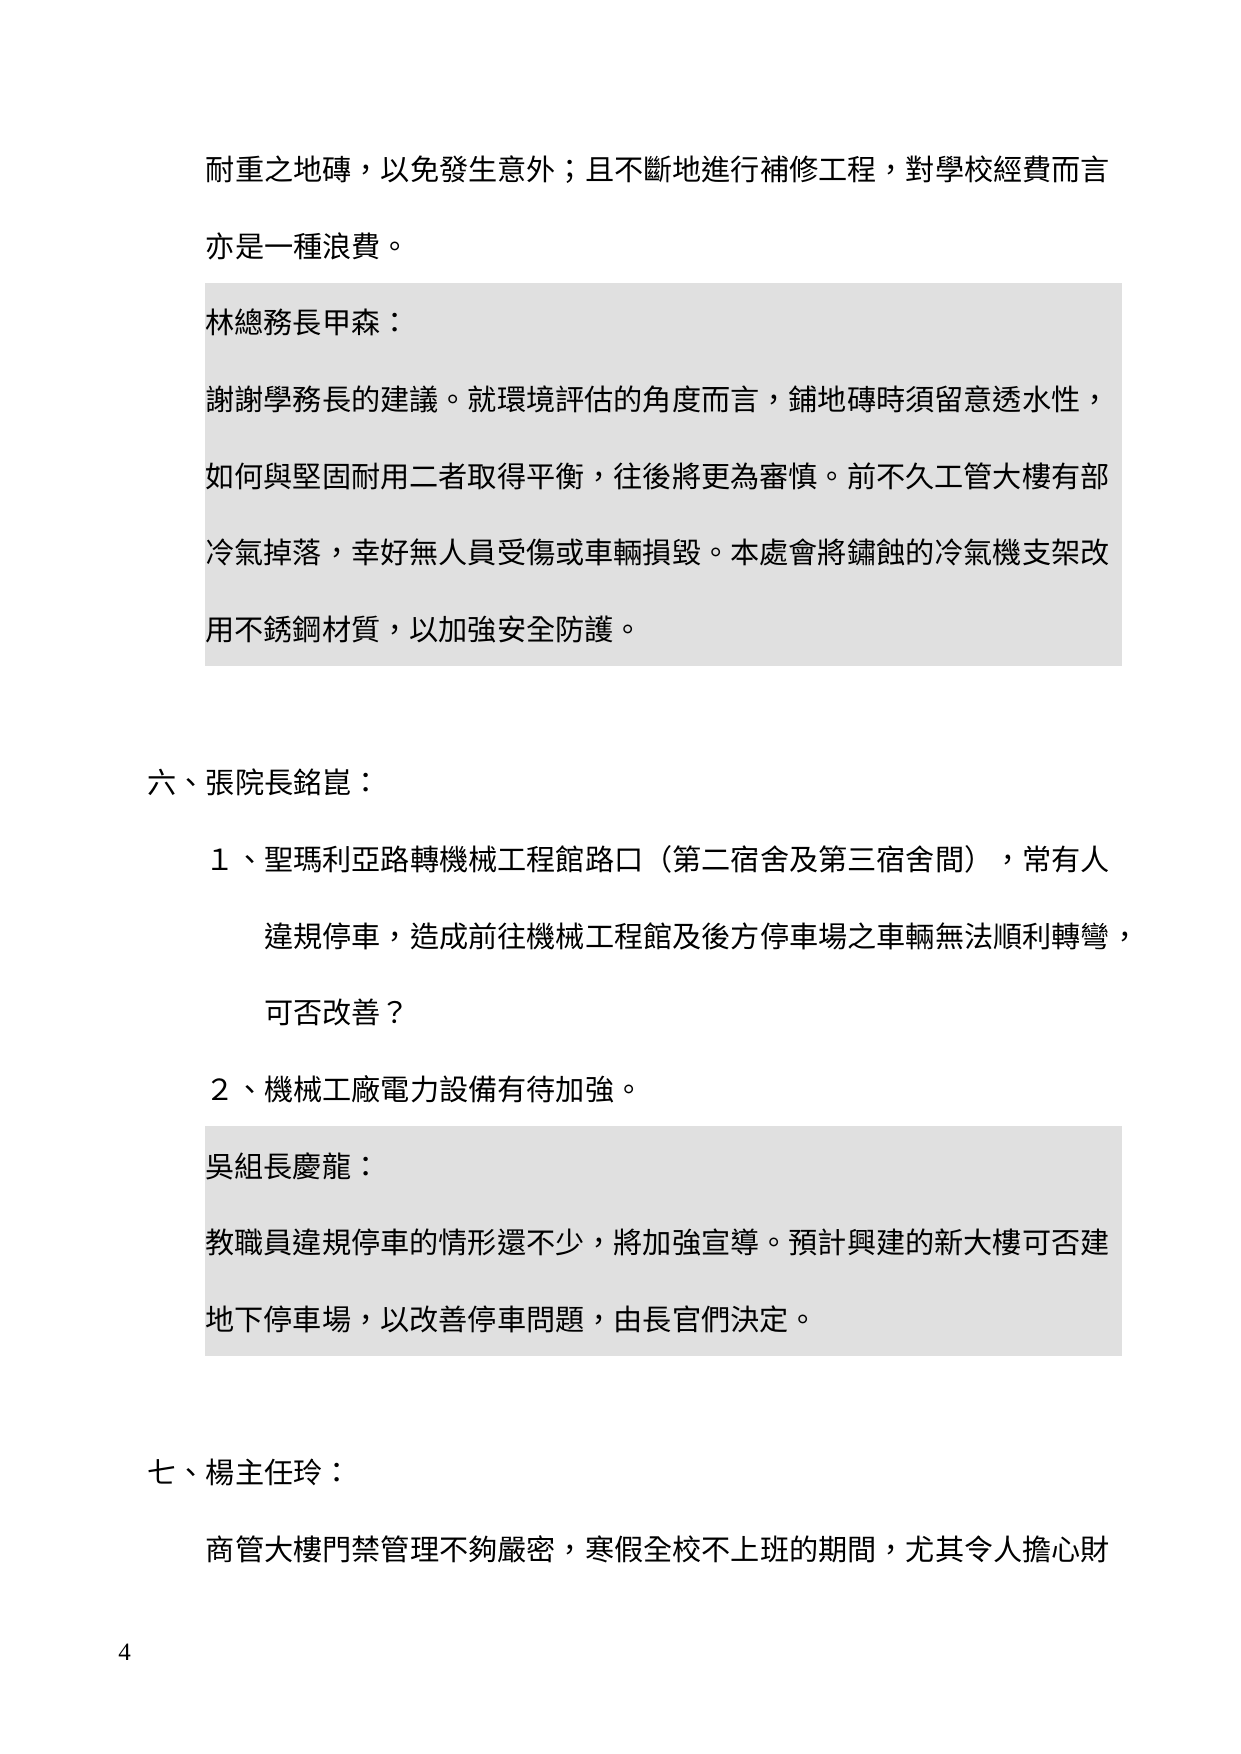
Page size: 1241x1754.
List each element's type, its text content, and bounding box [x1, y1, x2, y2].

text 吳組長慶龍： [205, 1126, 1122, 1203]
text 七、楊主任玲： [118, 1433, 1122, 1509]
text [118, 1509, 1122, 1586]
text １、聖瑪利亞路轉機械工程館路口（第二宿舍及第三宿舍間），常有人違規停車，造成前往機械工程館及後方停車場之車輛無法順利轉彎，可否改善？ [118, 819, 1122, 1049]
text 謝謝學務長的建議。就環境評估的角度而言，鋪地磚時須留意透水性，如何與堅固耐用二者取得平衡，往後將更為審慎。前不久工管大樓有部冷氣掉落，幸好無人員受傷或車輛損毀。本處會將鏽蝕的冷氣機支架改用不銹鋼材質，以加強安全防護。 [205, 359, 1122, 666]
text ２、機械工廠電力設備有待加強。 [118, 1049, 1122, 1126]
text 六、張院長銘崑： [118, 743, 1122, 819]
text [118, 129, 1122, 283]
text 教職員違規停車的情形還不少，將加強宣導。預計興建的新大樓可否建地下停車場，以改善停車問題，由長官們決定。 [205, 1203, 1122, 1356]
text 林總務長甲森： [205, 283, 1122, 359]
